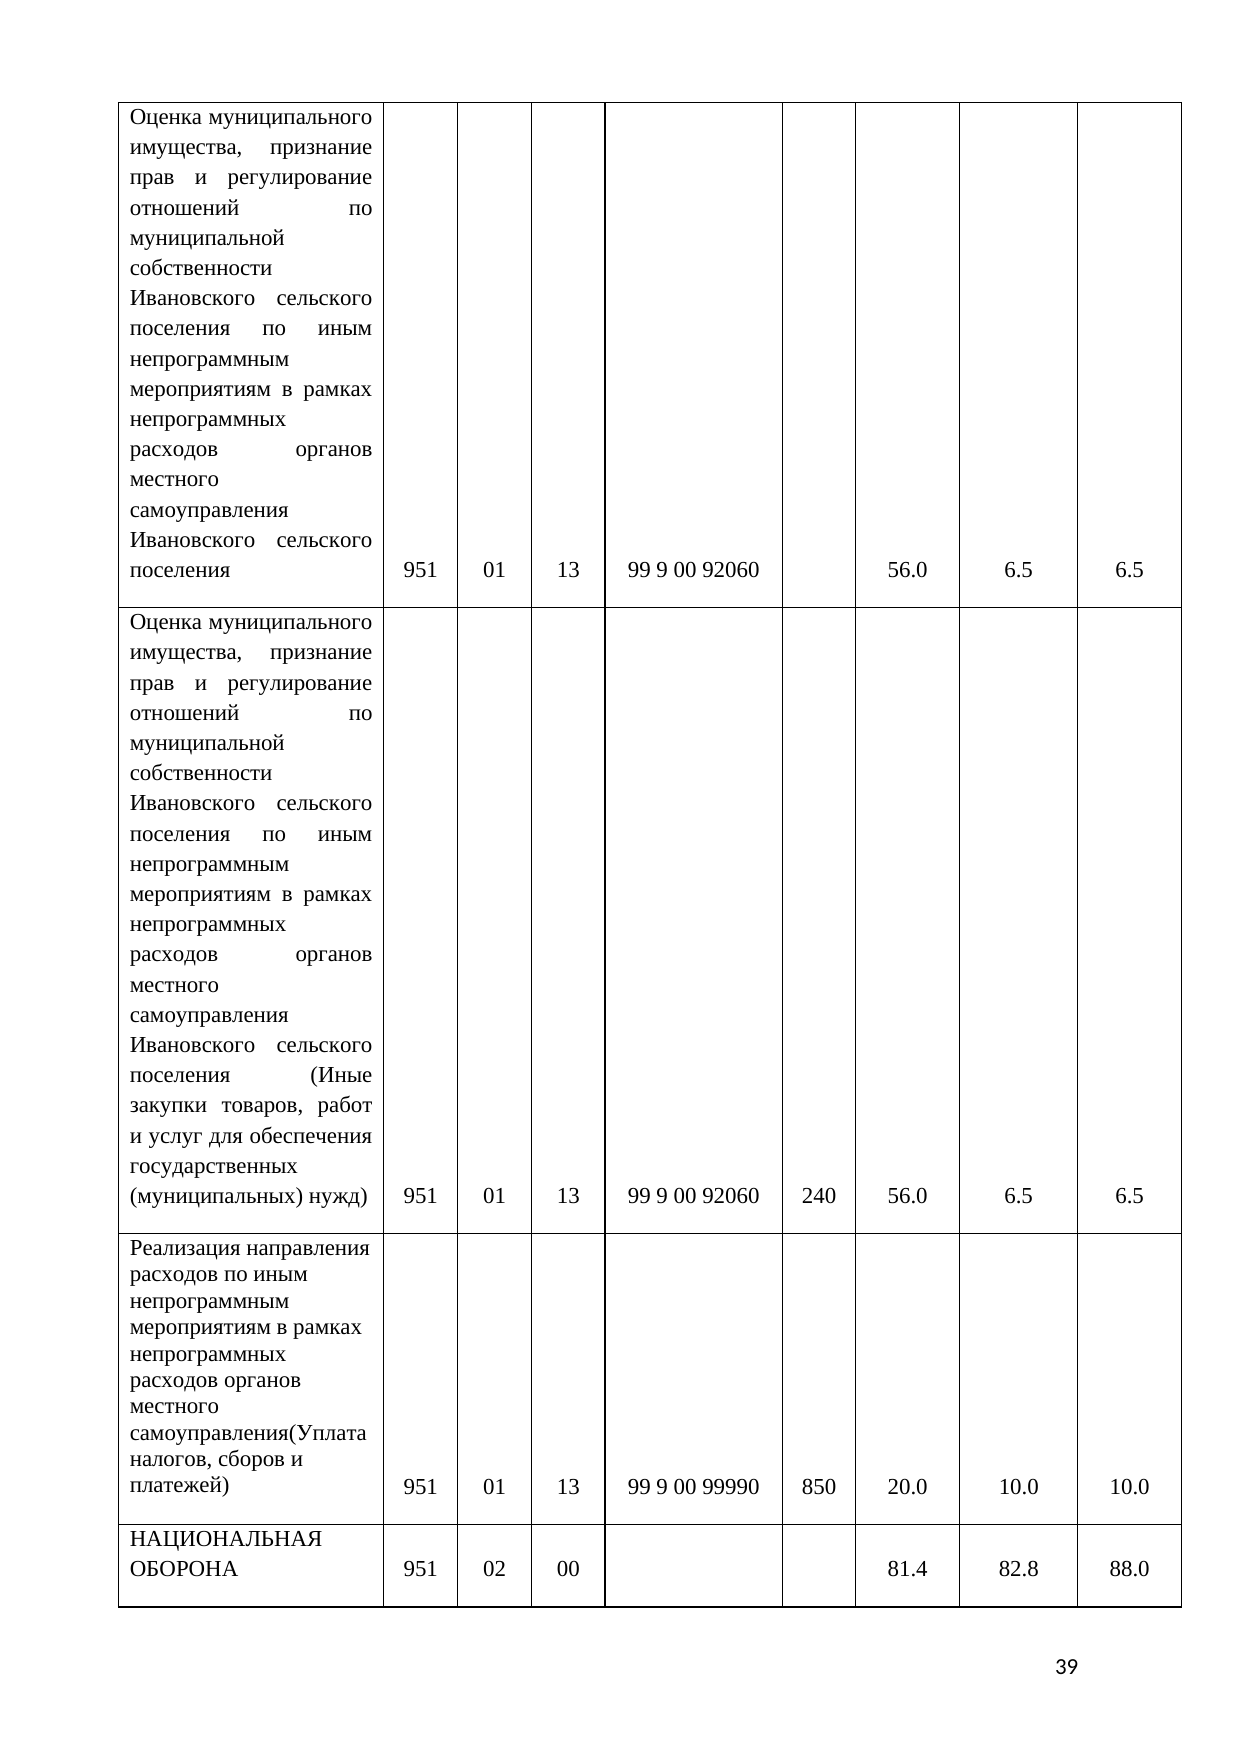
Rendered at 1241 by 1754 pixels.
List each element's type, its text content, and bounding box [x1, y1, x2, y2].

table_cell [606, 1525, 782, 1606]
table_cell Оценка муниципального имущества, признание прав и регулирование отношений по муниципальной собственности Ивановского сельского поселения по иным непрограммным мероприятиям в рамках непрограммных расходов органов местного самоуправления Ивановского сельского поселения [119, 103, 383, 607]
table_cell 01 [458, 608, 531, 1233]
table_cell 13 [532, 1234, 604, 1524]
table_cell 850 [783, 1234, 855, 1524]
table_cell 20.0 [856, 1234, 959, 1524]
table_cell 01 [458, 1234, 531, 1524]
table_cell 99 9 00 99990 [606, 1234, 782, 1524]
table_cell НАЦИОНАЛЬНАЯ ОБОРОНА [119, 1525, 383, 1606]
table_cell 99 9 00 92060 [606, 103, 782, 607]
table_cell Оценка муниципального имущества, признание прав и регулирование отношений по муниципальной собственности Ивановского сельского поселения по иным непрограммным мероприятиям в рамках непрограммных расходов органов местного самоуправления Ивановского сельского поселения (Иные закупки товаров, работ и услуг для обеспечения государственных (муниципальных) нужд) [119, 608, 383, 1233]
table_cell 6.5 [1078, 608, 1181, 1233]
table_cell 88.0 [1078, 1525, 1181, 1606]
table_cell 951 [384, 608, 457, 1233]
table_cell 240 [783, 608, 855, 1233]
table_cell 56.0 [856, 103, 959, 607]
table_cell 00 [532, 1525, 604, 1606]
table_cell 82.8 [960, 1525, 1077, 1606]
table_cell 6.5 [960, 608, 1077, 1233]
table_cell 13 [532, 608, 604, 1233]
table_cell 01 [458, 103, 531, 607]
table_cell 81.4 [856, 1525, 959, 1606]
table_cell [783, 1525, 855, 1606]
table_cell 99 9 00 92060 [606, 608, 782, 1233]
table_cell 951 [384, 1234, 457, 1524]
table_cell 951 [384, 103, 457, 607]
table_cell 951 [384, 1525, 457, 1606]
table_cell Реализация направления расходов по иным непрограммным мероприятиям в рамках непрограммных расходов органов местного самоуправления(Уплата налогов, сборов и платежей) [119, 1234, 383, 1524]
table_cell [783, 103, 855, 607]
table_cell 13 [532, 103, 604, 607]
table_cell 10.0 [960, 1234, 1077, 1524]
table_cell 56.0 [856, 608, 959, 1233]
table_cell 02 [458, 1525, 531, 1606]
table_cell 6.5 [1078, 103, 1181, 607]
table_cell 6.5 [960, 103, 1077, 607]
table_cell 10.0 [1078, 1234, 1181, 1524]
